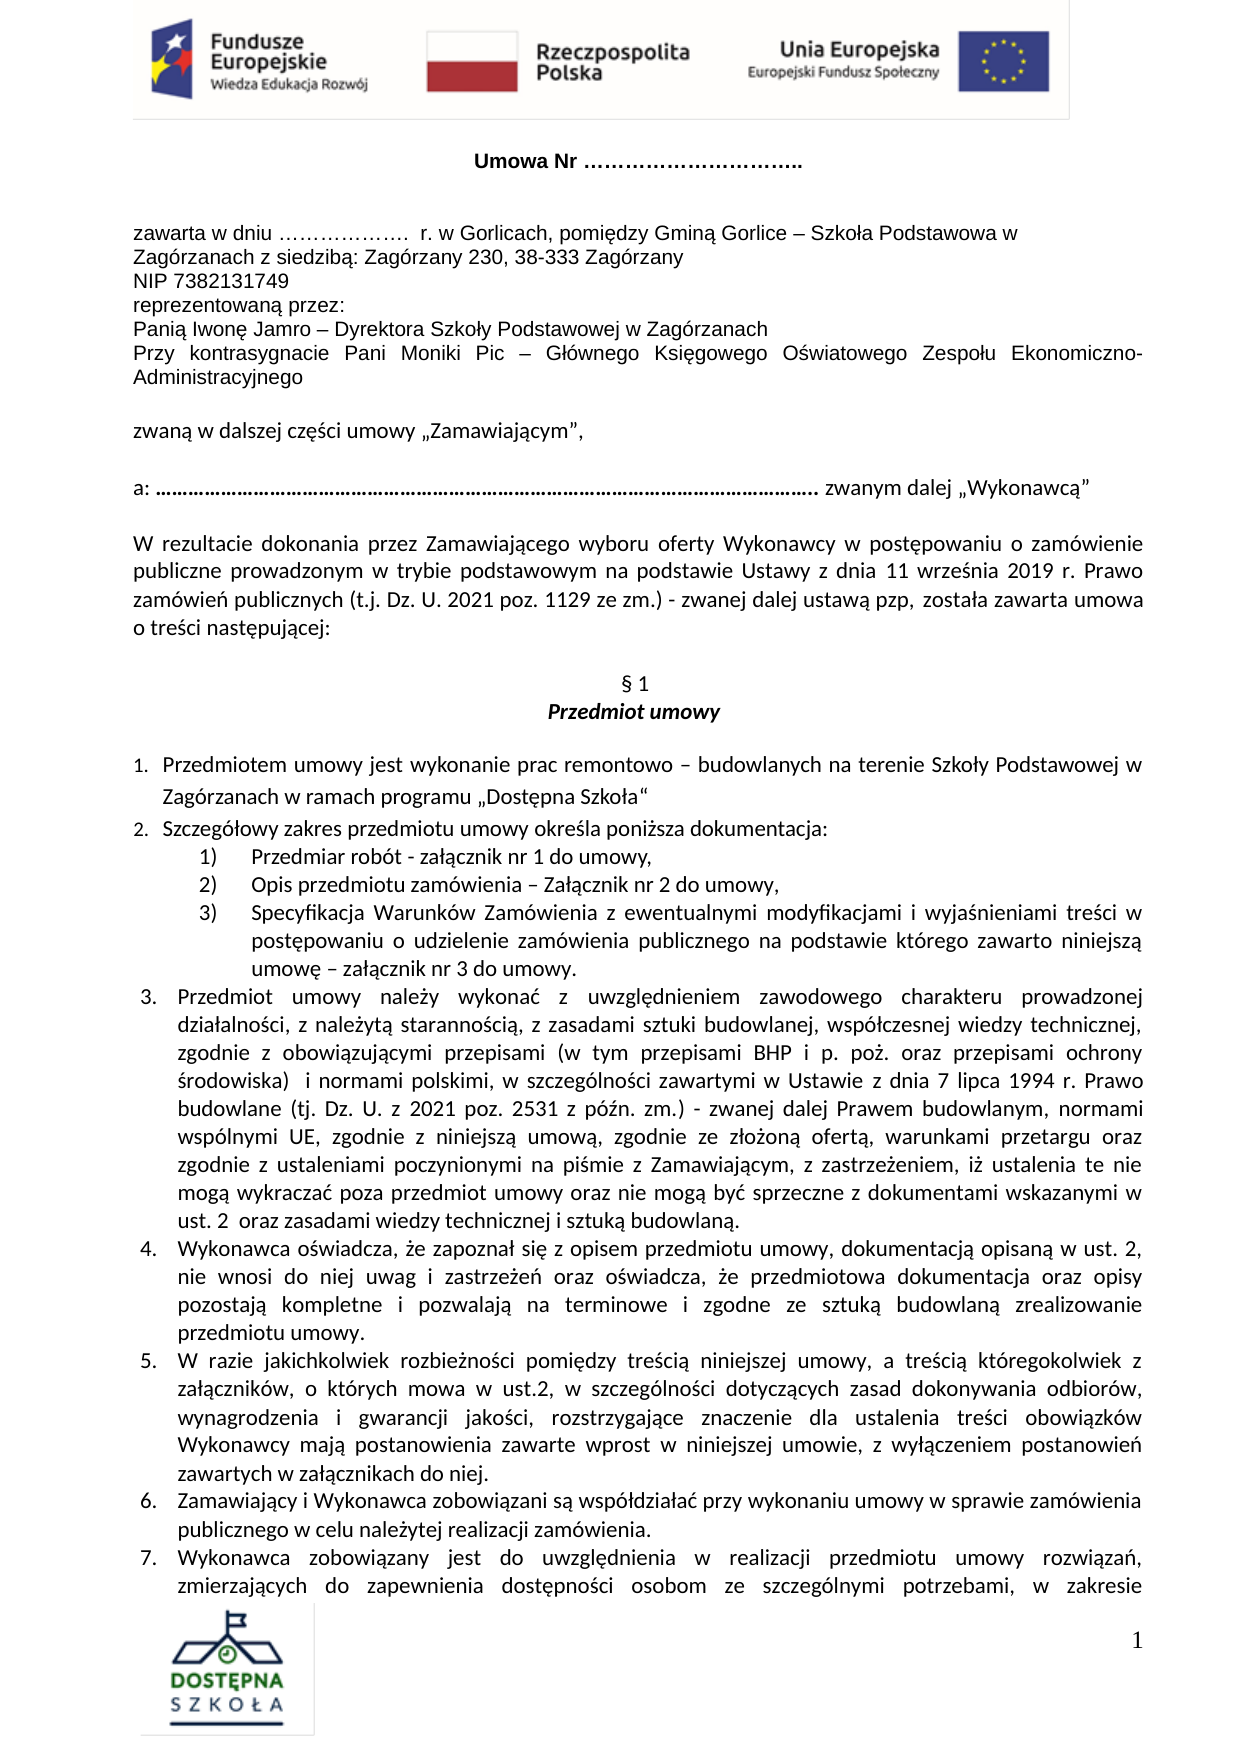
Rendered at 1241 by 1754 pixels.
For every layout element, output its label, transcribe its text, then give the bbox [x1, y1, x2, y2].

text a: ………………………………………………………………………………………………………….. zwanym dalej „Wykonawcą” [133, 473, 1144, 501]
list Przedmiotem umowy jest wykonanie prac remontowo – budowlanych na terenie Szkoły Podstawowej w Zagórzanach w ramach programu „Dostępna Szkoła“ [133, 750, 1144, 810]
text reprezentowaną przez: [133, 293, 1144, 317]
text Panią Iwonę Jamro – Dyrektora Szkoły Podstawowej w Zagórzanach [133, 317, 1144, 341]
text Przedmiot umowy [133, 697, 1137, 725]
list Specyfikacja Warunków Zamówienia z ewentualnymi modyfikacjami i wyjaśnieniami treści w postępowaniu o udzielenie zamówienia publicznego na podstawie którego zawarto niniejszą umowę – załącznik nr 3 do umowy. [199, 898, 1144, 982]
picture [140, 1603, 316, 1737]
list Wykonawca oświadcza, że zapoznał się z opisem przedmiotu umowy, dokumentacją opisaną w ust. 2, nie wnosi do niej uwag i zastrzeżeń oraz oświadcza, że przedmiotowa dokumentacja oraz opisy pozostają kompletne i pozwalają na terminowe i zgodne ze sztuką budowlaną zrealizowanie przedmiotu umowy. [140, 1234, 1144, 1347]
text Przy kontrasygnacie Pani Moniki Pic – Głównego Księgowego Oświatowego Zespołu Ekonomiczno-Administracyjnego [133, 341, 1144, 388]
list Zamawiający i Wykonawca zobowiązani są współdziałać przy wykonaniu umowy w sprawie zamówienia publicznego w celu należytej realizacji zamówienia. [140, 1487, 1144, 1543]
text zwaną w dalszej części umowy „Zamawiającym”, [133, 417, 1144, 444]
list Przedmiar robót - załącznik nr 1 do umowy, [199, 842, 1144, 870]
picture [132, 0, 1071, 121]
list Przedmiot umowy należy wykonać z uwzględnieniem zawodowego charakteru prowadzonej działalności, z należytą starannością, z zasadami sztuki budowlanej, współczesnej wiedzy technicznej, zgodnie z obowiązującymi przepisami (w tym przepisami BHP i p. poż. oraz przepisami ochrony środowiska) i normami polskimi, w szczególności zawartymi w Ustawie z dnia 7 lipca 1994 r. Prawo budowlane (tj. Dz. U. z 2021 poz. 2531 z późn. zm.) - zwanej dalej Prawem budowlanym, normami wspólnymi UE, zgodnie z niniejszą umową, zgodnie ze złożoną ofertą, warunkami przetargu oraz zgodnie z ustaleniami poczynionymi na piśmie z Zamawiającym, z zastrzeżeniem, iż ustalenia te nie mogą wykraczać poza przedmiot umowy oraz nie mogą być sprzeczne z dokumentami wskazanymi w ust. 2 oraz zasadami wiedzy technicznej i sztuką budowlaną. [140, 982, 1144, 1234]
list W razie jakichkolwiek rozbieżności pomiędzy treścią niniejszej umowy, a treścią któregokolwiek z załączników, o których mowa w ust.2, w szczególności dotyczących zasad dokonywania odbiorów, wynagrodzenia i gwarancji jakości, rozstrzygające znaczenie dla ustalenia treści obowiązków Wykonawcy mają postanowienia zawarte wprost w niniejszej umowie, z wyłączeniem postanowień zawartych w załącznikach do niej. [140, 1347, 1144, 1487]
text zawarta w dniu ………………. r. w Gorlicach, pomiędzy Gminą Gorlice – Szkoła Podstawowa w Zagórzanach z siedzibą: Zagórzany 230, 38-333 Zagórzany [133, 221, 1144, 269]
list Opis przedmiotu zamówienia – Załącznik nr 2 do umowy, [199, 870, 1144, 898]
text Umowa Nr ………………………….. [133, 149, 1144, 173]
text W rezultacie dokonania przez Zamawiającego wyboru oferty Wykonawcy w postępowaniu o zamówienie publiczne prowadzonym w trybie podstawowym na podstawie Ustawy z dnia 11 września 2019 r. Prawo zamówień publicznych (t.j. Dz. U. 2021 poz. 1129 ze zm.) - zwanej dalej ustawą pzp, została zawarta umowa o treści następującej: [133, 529, 1144, 641]
text § 1 [133, 669, 1137, 697]
text NIP 7382131749 [133, 269, 1144, 293]
list Szczegółowy zakres przedmiotu umowy określa poniższa dokumentacja: [133, 814, 1144, 842]
